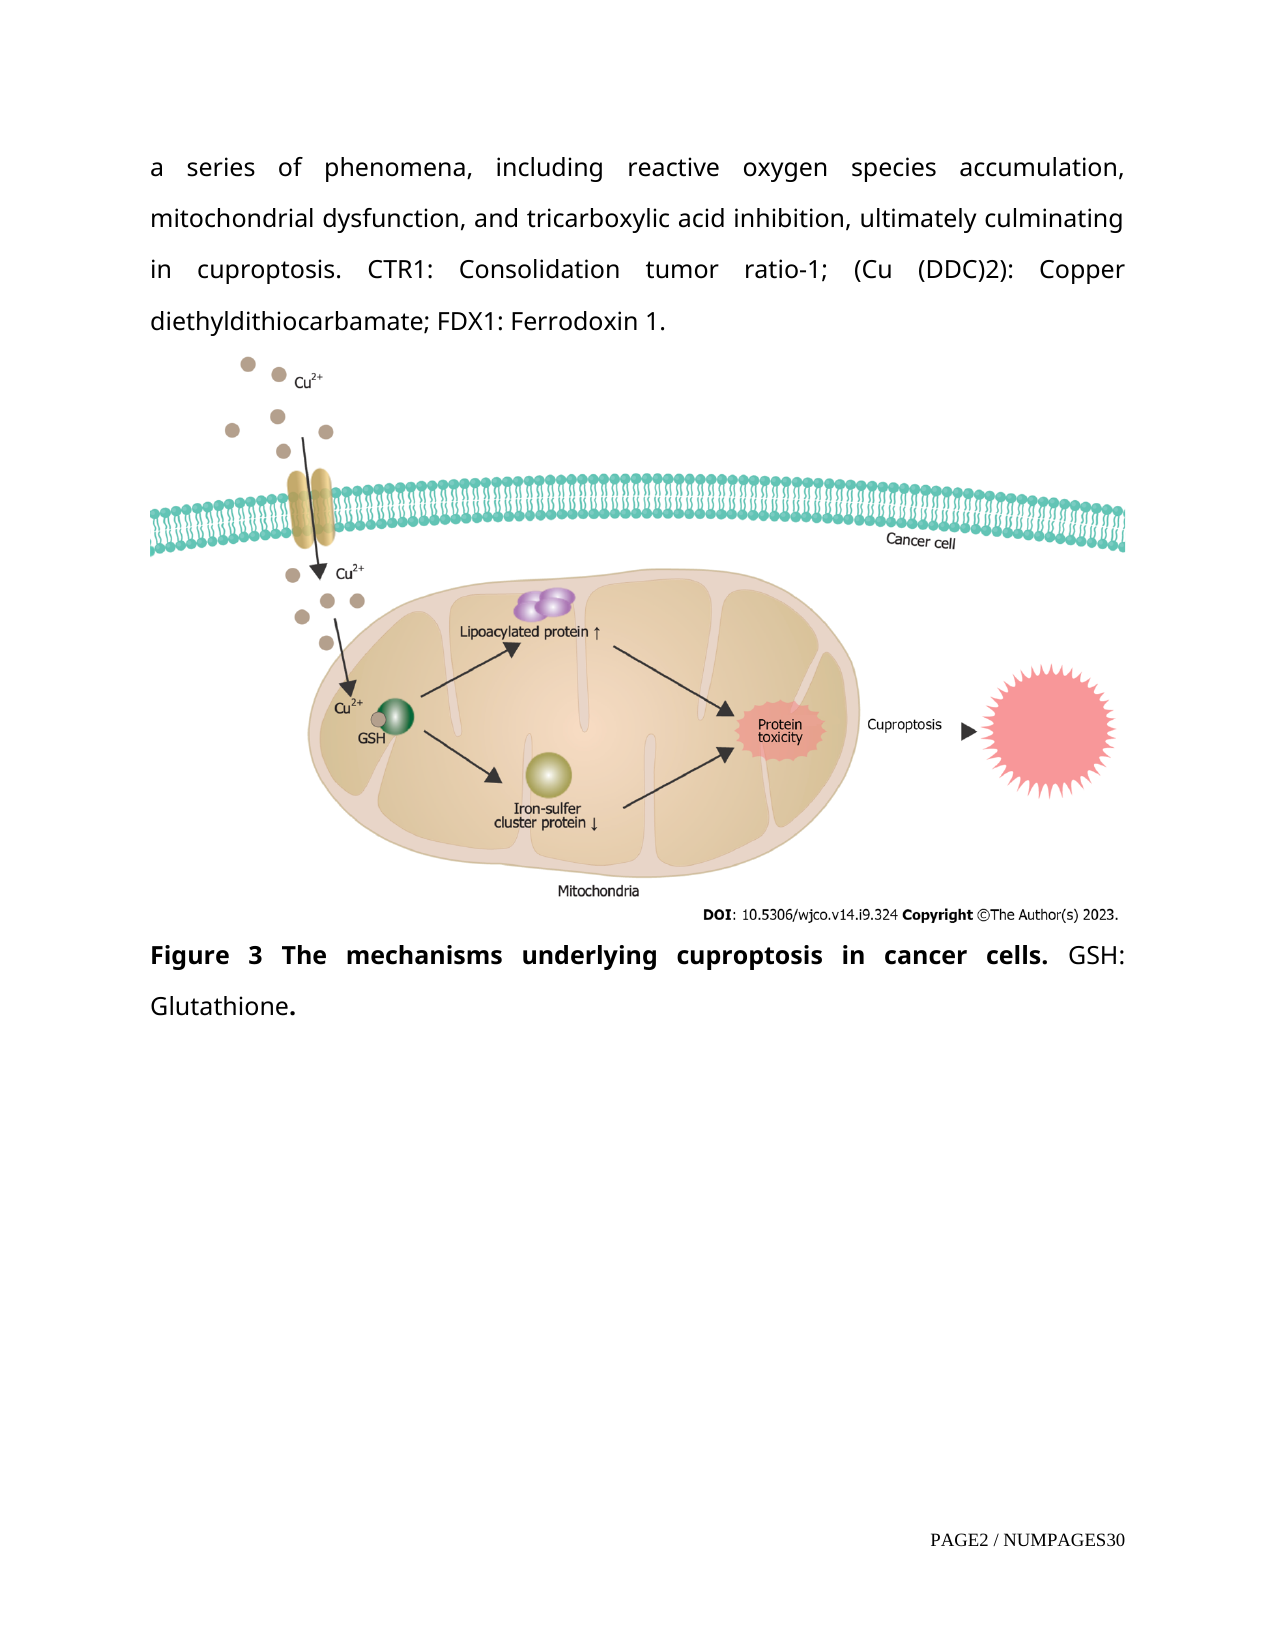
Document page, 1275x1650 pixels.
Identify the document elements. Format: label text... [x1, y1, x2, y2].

picture [150, 354, 1125, 924]
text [150, 150, 1125, 337]
text Figure 3 The mechanisms underlying cuproptosis in cancer cells. GSH: Glutathione. [150, 938, 1125, 1023]
